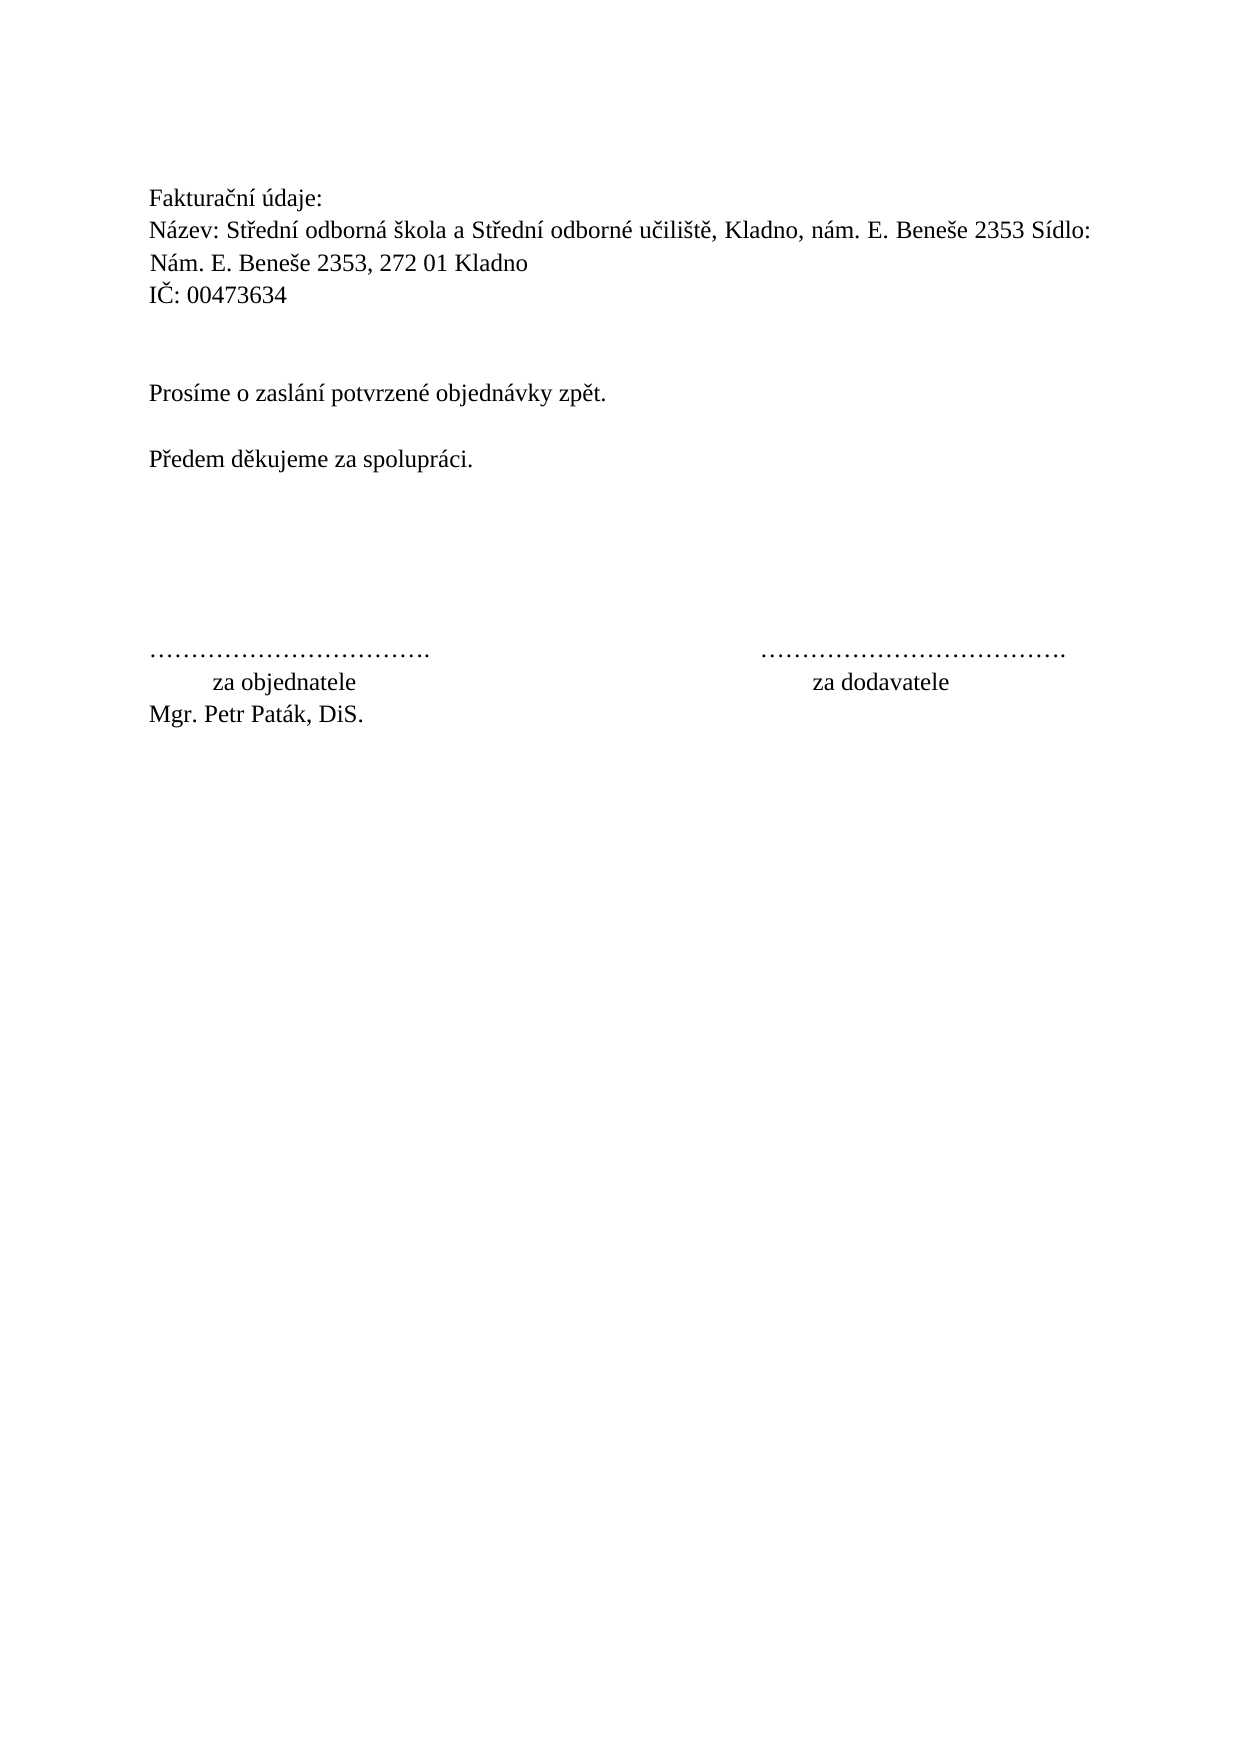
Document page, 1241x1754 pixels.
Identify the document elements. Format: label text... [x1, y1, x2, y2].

text ……………………………. ………………………………. [148, 634, 1156, 663]
text za objednatele za dodavatele Mgr. Petr Paták, DiS. [148, 667, 1023, 728]
text Název: Střední odborná škola a Střední odborné učiliště, Kladno, nám. E. Beneše 2353 Sídlo: Nám. E. Beneše 2353, 272 01 Kladno [148, 216, 1092, 276]
text IČ: 00473634 [148, 280, 1092, 309]
text Předem děkujeme za spolupráci. [148, 444, 1092, 473]
text Fakturační údaje: [148, 183, 1092, 212]
text Prosíme o zaslání potvrzené objednávky zpět. [148, 378, 1092, 407]
